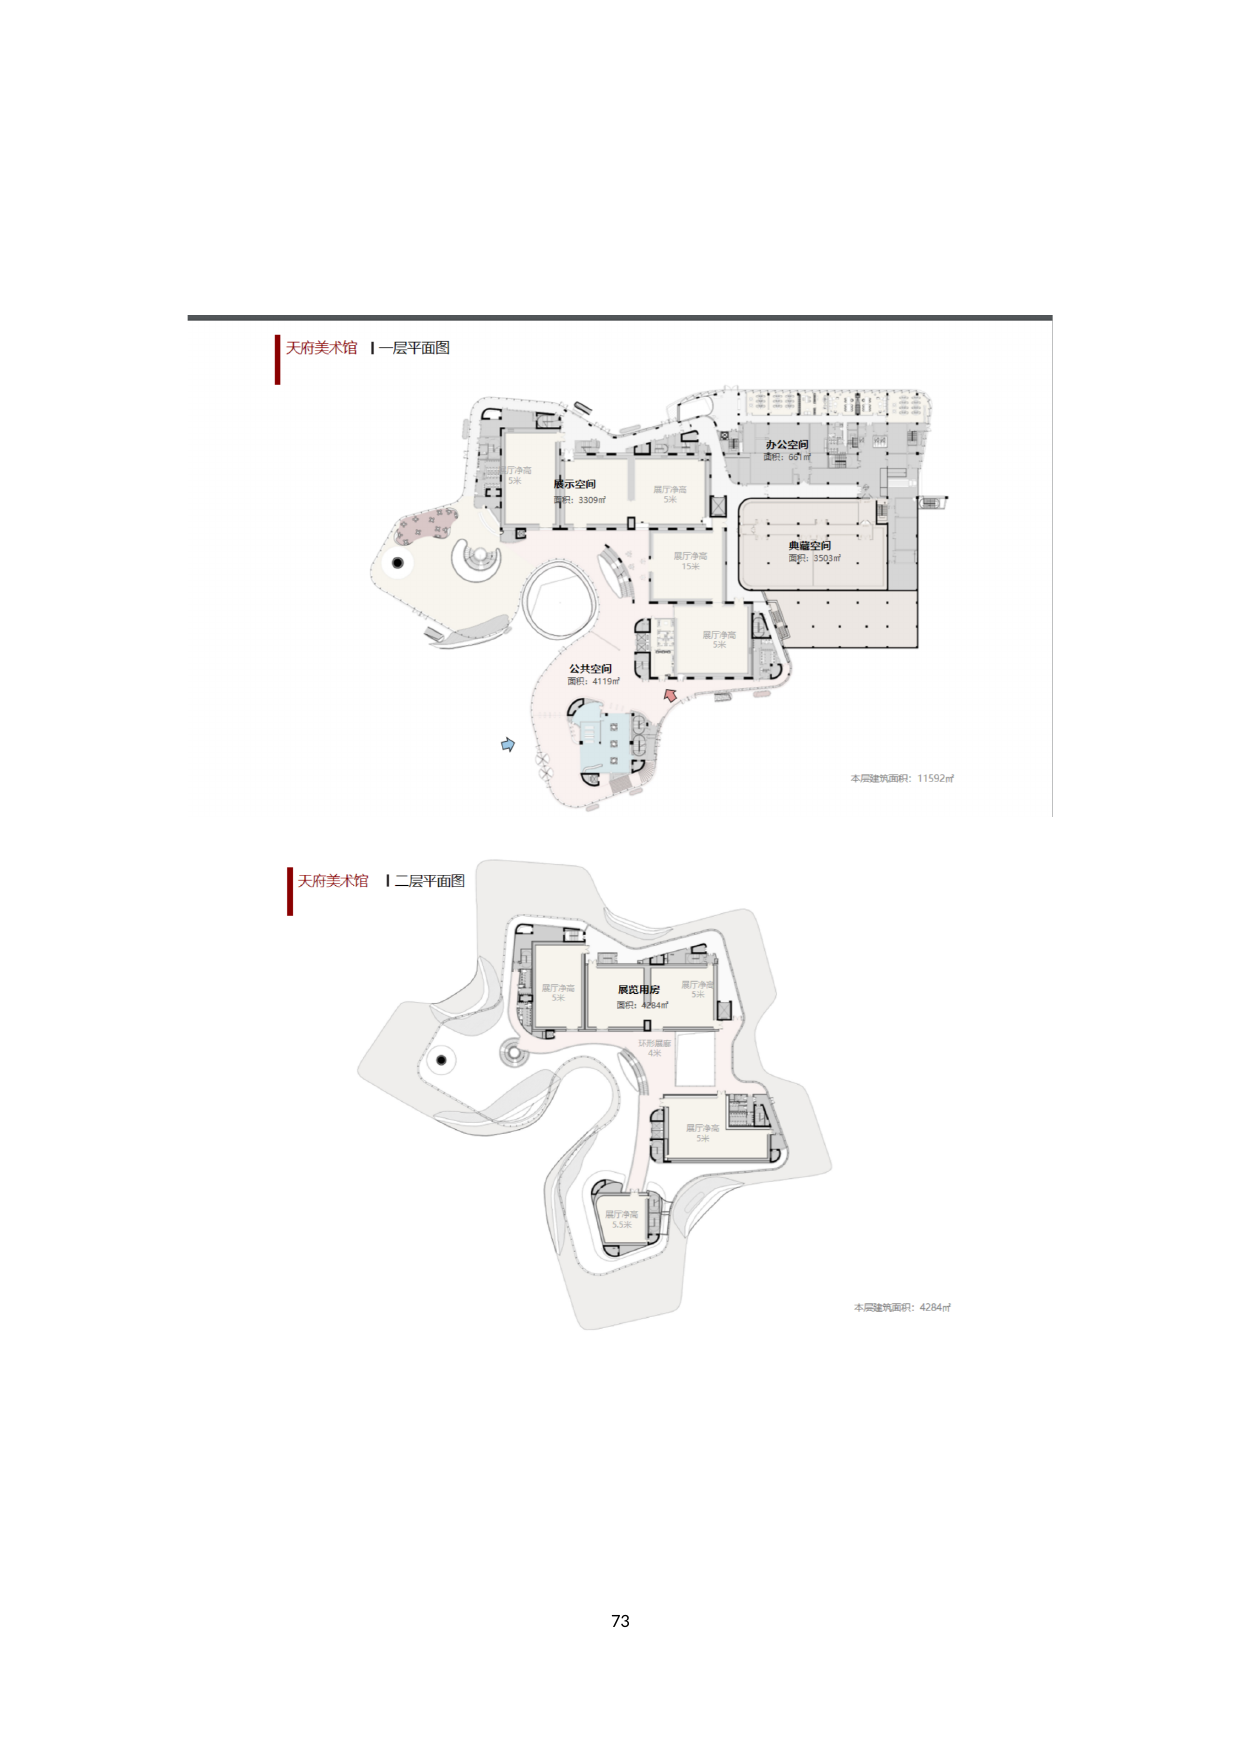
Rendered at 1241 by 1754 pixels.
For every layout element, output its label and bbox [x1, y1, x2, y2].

picture [187, 315, 1053, 817]
picture [187, 854, 1053, 1343]
